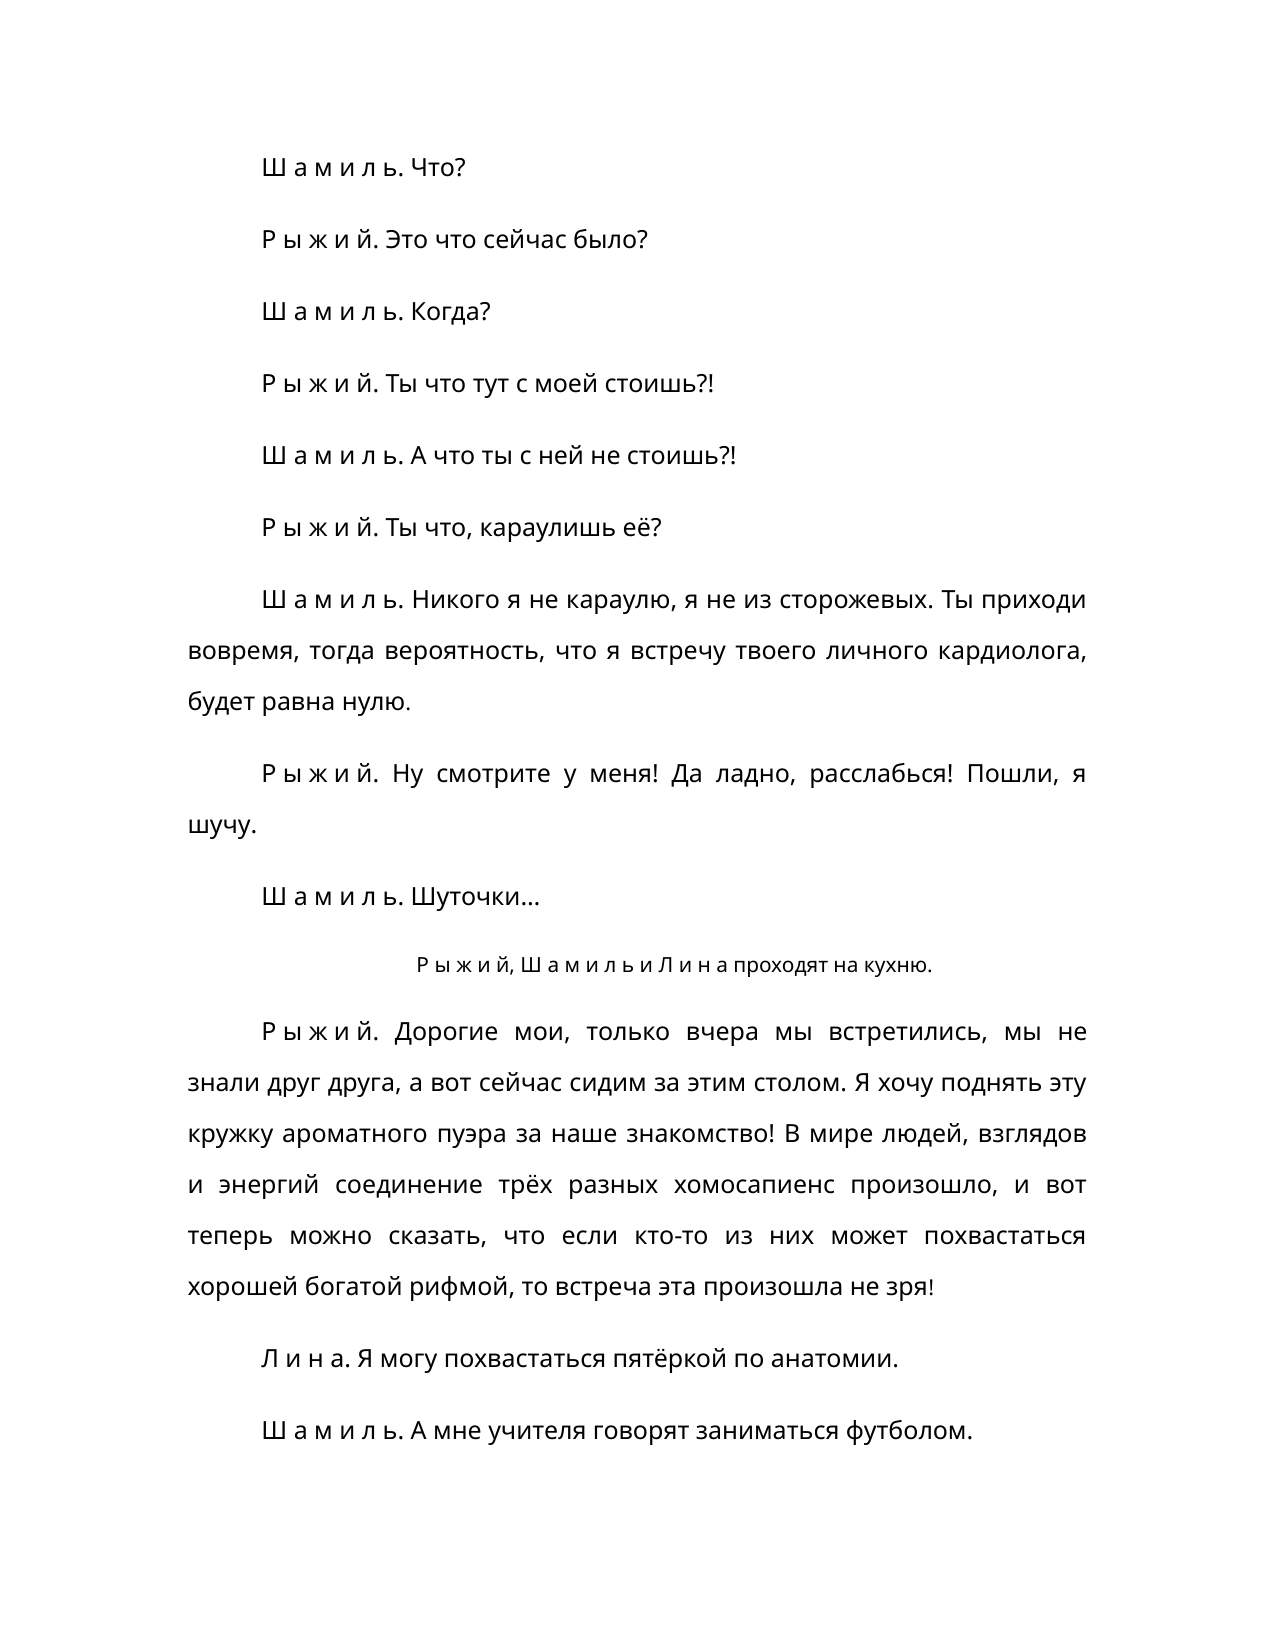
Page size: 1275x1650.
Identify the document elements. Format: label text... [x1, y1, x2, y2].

text Р ы ж и й. Ты что тут с моей стоишь?! [187, 366, 1088, 400]
text Р ы ж и й. Это что сейчас было? [187, 222, 1088, 256]
text Р ы ж и й. Дорогие мои, только вчера мы встретились, мы не знали друг друга, а вот сейчас сидим за этим столом. Я хочу поднять эту кружку ароматного пуэра за наше знакомство! В мире людей, взглядов и энергий соединение трёх разных хомосапиенс произошло, и вот теперь можно сказать, что если кто-то из них может похвастаться хорошей богатой рифмой, то встреча эта произошла не зря! [187, 1013, 1088, 1303]
text Р ы ж и й. Ну смотрите у меня! Да ладно, расслабься! Пошли, я шучу. [187, 755, 1088, 840]
text Р ы ж и й. Ты что, караулишь её? [187, 509, 1088, 543]
text Ш а м и л ь. А мне учителя говорят заниматься футболом. [187, 1412, 1088, 1446]
text Л и н а. Я могу похвастаться пятёркой по анатомии. [187, 1341, 1088, 1374]
text Ш а м и л ь. Что? [187, 150, 1088, 184]
text Ш а м и л ь. Шуточки… [187, 878, 1088, 912]
text Ш а м и л ь. Никого я не караулю, я не из сторожевых. Ты приходи вовремя, тогда вероятность, что я встречу твоего личного кардиолога, будет равна нулю. [187, 581, 1088, 717]
text Ш а м и л ь. Когда? [187, 294, 1088, 328]
text Ш а м и л ь. А что ты с ней не стоишь?! [187, 437, 1088, 472]
text Р ы ж и й, Ш а м и л ь и Л и н а проходят на кухню. [187, 950, 1088, 978]
